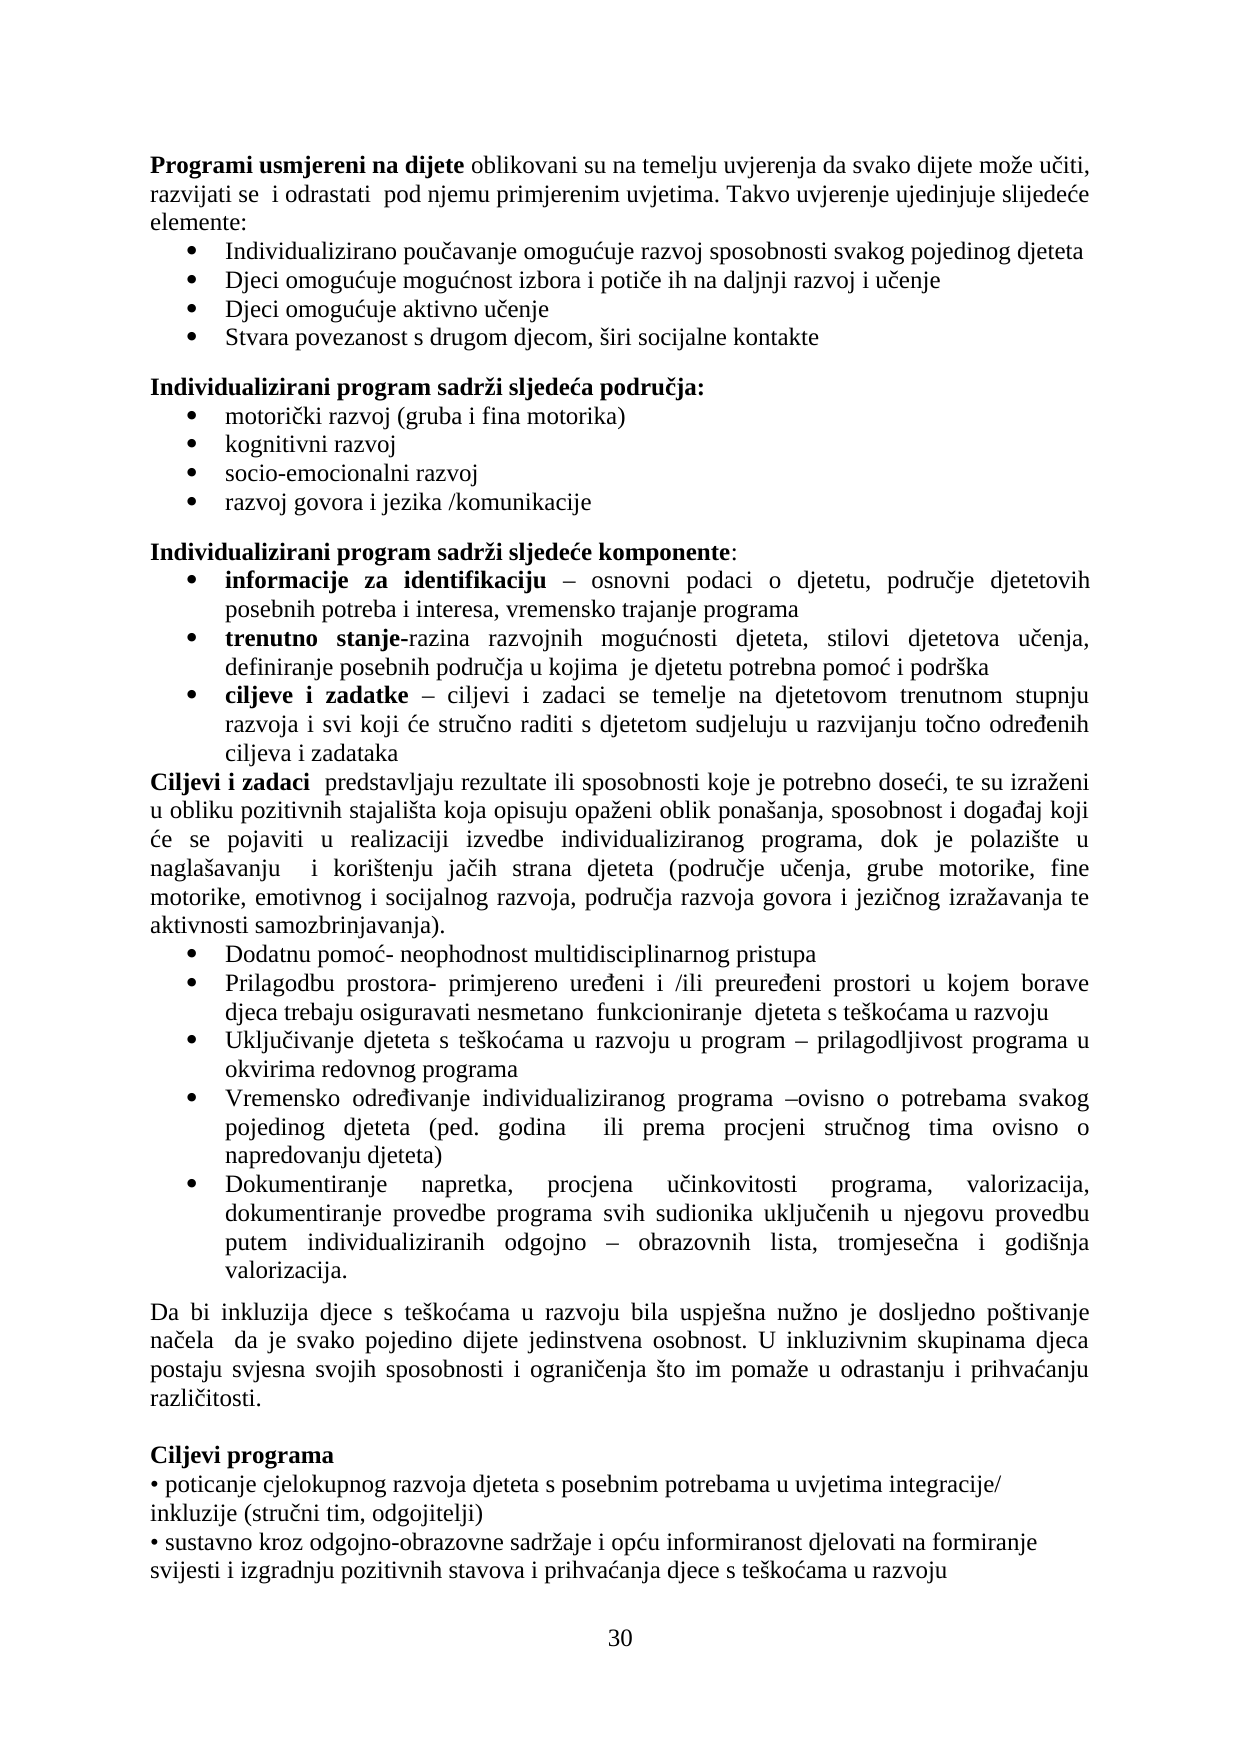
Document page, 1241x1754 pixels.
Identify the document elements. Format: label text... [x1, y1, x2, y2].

text Ciljevi i zadaci predstavljaju rezultate ili sposobnosti koje je potrebno doseći, te su izraženi u obliku pozitivnih stajališta koja opisuju opaženi oblik ponašanja, sposobnost i događaj koji će se pojaviti u realizaciji izvedbe individualiziranog programa, dok je polazište u naglašavanju i korištenju jačih strana djeteta (područje učenja, grube motorike, fine motorike, emotivnog i socijalnog razvoja, područja razvoja govora i jezičnog izražavanja te aktivnosti samozbrinjavanja). [150, 767, 1090, 939]
text • poticanje cjelokupnog razvoja djeteta s posebnim potrebama u uvjetima integracije/ inkluzije (stručni tim, odgojitelji) [150, 1469, 1090, 1527]
list Vremensko određivanje individualiziranog programa –ovisno o potrebama svakog pojedinog djeteta (ped. godina ili prema procjeni stručnog tima ovisno o napredovanju djeteta) [187, 1083, 1090, 1169]
list Djeci omogućuje mogućnost izbora i potiče ih na daljnji razvoj i učenje [187, 265, 1090, 294]
list kognitivni razvoj [187, 429, 1090, 458]
text Individualizirani program sadrži sljedeća područja: [150, 372, 1090, 401]
list Dodatnu pomoć- neophodnost multidisciplinarnog pristupa [187, 939, 1090, 968]
list Prilagodbu prostora- primjereno uređeni i /ili preuređeni prostori u kojem borave djeca trebaju osiguravati nesmetano funkcioniranje djeteta s teškoćama u razvoju [187, 968, 1090, 1025]
text Ciljevi programa [150, 1440, 1090, 1469]
text Da bi inkluzija djece s teškoćama u razvoju bila uspješna nužno je dosljedno poštivanje načela da je svako pojedino dijete jedinstvena osobnost. U inkluzivnim skupinama djeca postaju svjesna svojih sposobnosti i ograničenja što im pomaže u odrastanju i prihvaćanju različitosti. [150, 1297, 1090, 1412]
list Dokumentiranje napretka, procjena učinkovitosti programa, valorizacija, dokumentiranje provedbe programa svih sudionika uključenih u njegovu provedbu putem individualiziranih odgojno – obrazovnih lista, tromjesečna i godišnja valorizacija. [187, 1169, 1090, 1284]
list socio-emocionalni razvoj [187, 458, 1090, 487]
list trenutno stanje-razina razvojnih mogućnosti djeteta, stilovi djetetova učenja, definiranje posebnih područja u kojima je djetetu potrebna pomoć i podrška [187, 623, 1090, 680]
list razvoj govora i jezika /komunikacije [187, 487, 1090, 516]
list ciljeve i zadatke – ciljevi i zadaci se temelje na djetetovom trenutnom stupnju razvoja i svi koji će stručno raditi s djetetom sudjeluju u razvijanju točno određenih ciljeva i zadataka [187, 680, 1090, 767]
list Stvara povezanost s drugom djecom, širi socijalne kontakte [187, 322, 1090, 351]
list Individualizirano poučavanje omogućuje razvoj sposobnosti svakog pojedinog djeteta [187, 236, 1090, 265]
text Individualizirani program sadrži sljedeće komponente: [150, 537, 1090, 565]
list Djeci omogućuje aktivno učenje [187, 294, 1090, 322]
list Uključivanje djeteta s teškoćama u razvoju u program – prilagodljivost programa u okvirima redovnog programa [187, 1025, 1090, 1083]
text Programi usmjereni na dijete oblikovani su na temelju uvjerenja da svako dijete može učiti, razvijati se i odrastati pod njemu primjerenim uvjetima. Takvo uvjerenje ujedinjuje slijedeće elemente: [150, 150, 1090, 236]
list motorički razvoj (gruba i fina motorika) [187, 401, 1090, 429]
list informacije za identifikaciju – osnovni podaci o djetetu, područje djetetovih posebnih potreba i interesa, vremensko trajanje programa [187, 565, 1090, 623]
text • sustavno kroz odgojno-obrazovne sadržaje i opću informiranost djelovati na formiranje svijesti i izgradnju pozitivnih stavova i prihvaćanja djece s teškoćama u razvoju [150, 1527, 1090, 1584]
